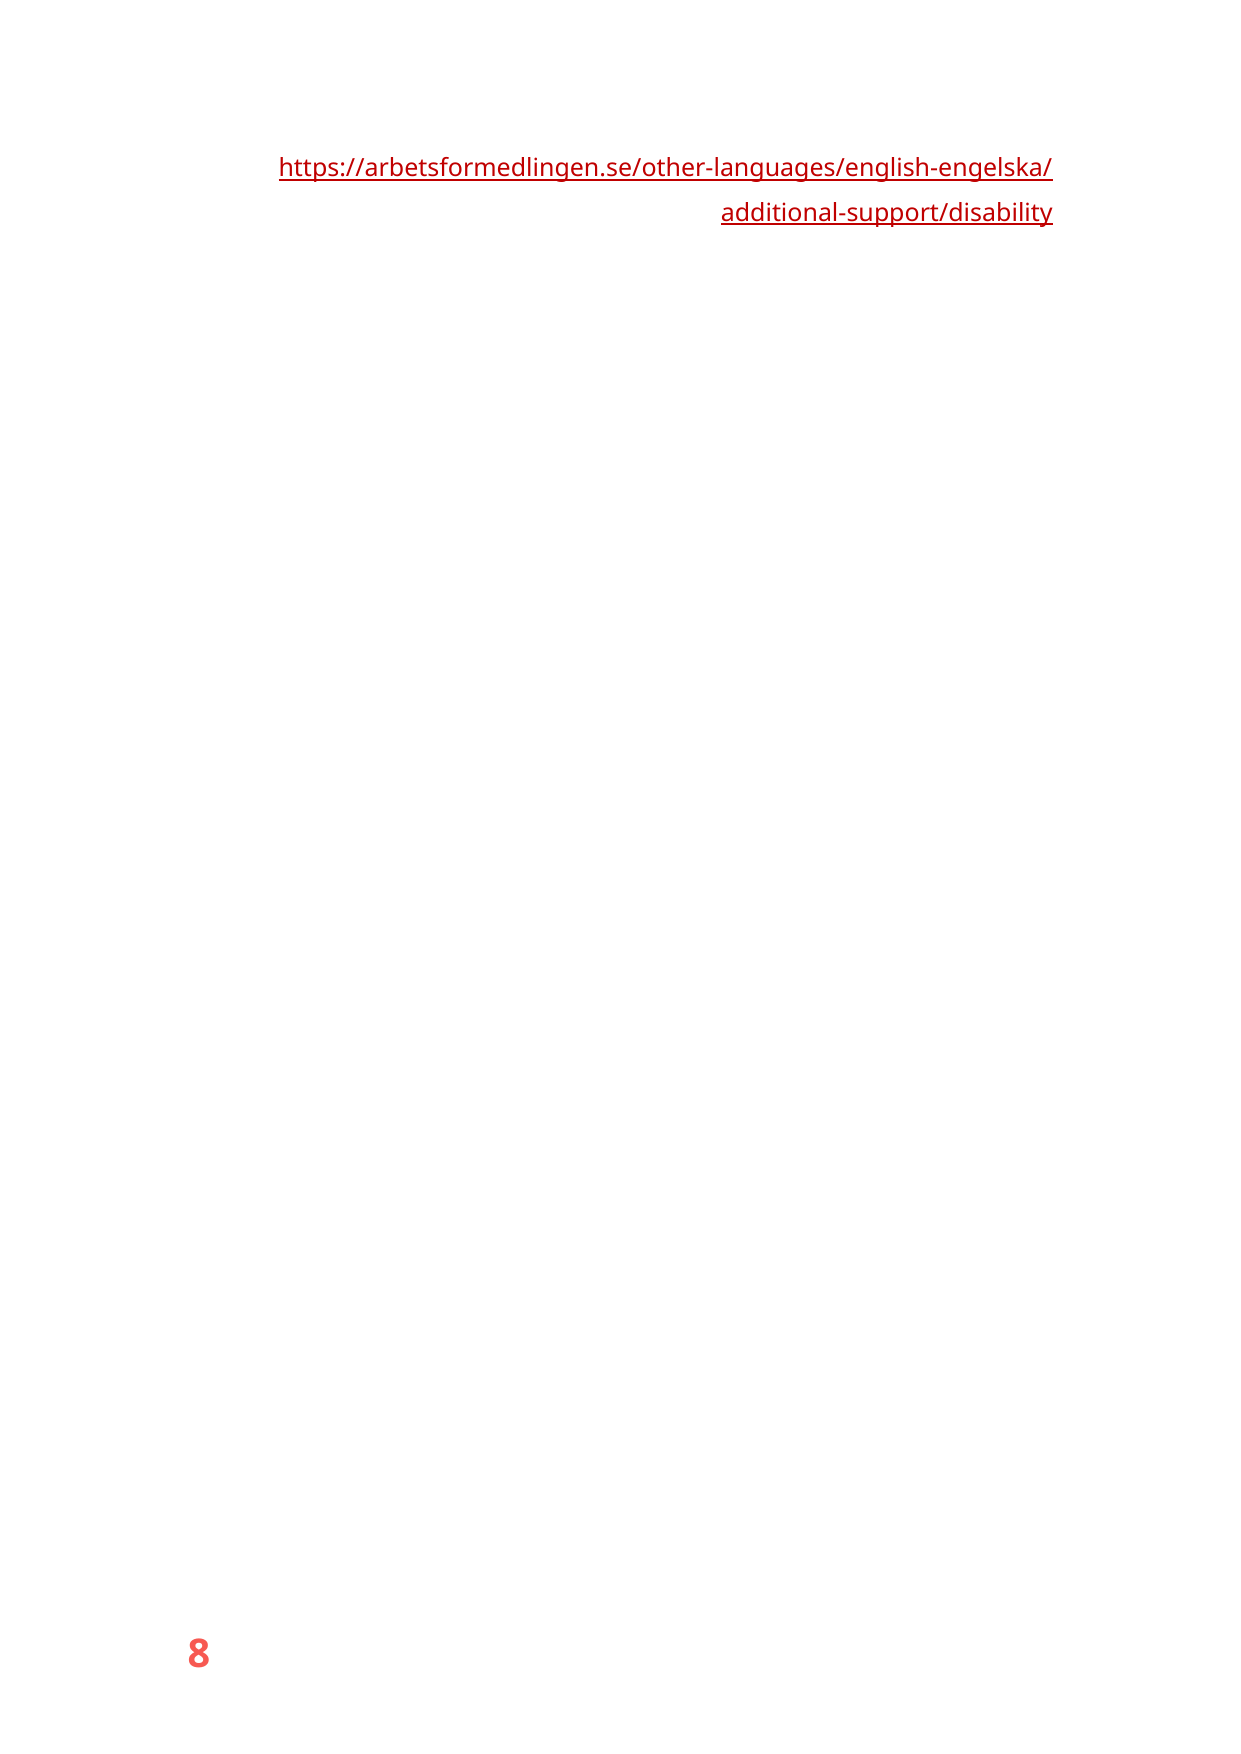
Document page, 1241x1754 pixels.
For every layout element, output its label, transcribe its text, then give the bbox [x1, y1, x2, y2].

text https://arbetsformedlingen.se/other-languages/english-engelska/additional-support/disability [187, 150, 1053, 228]
